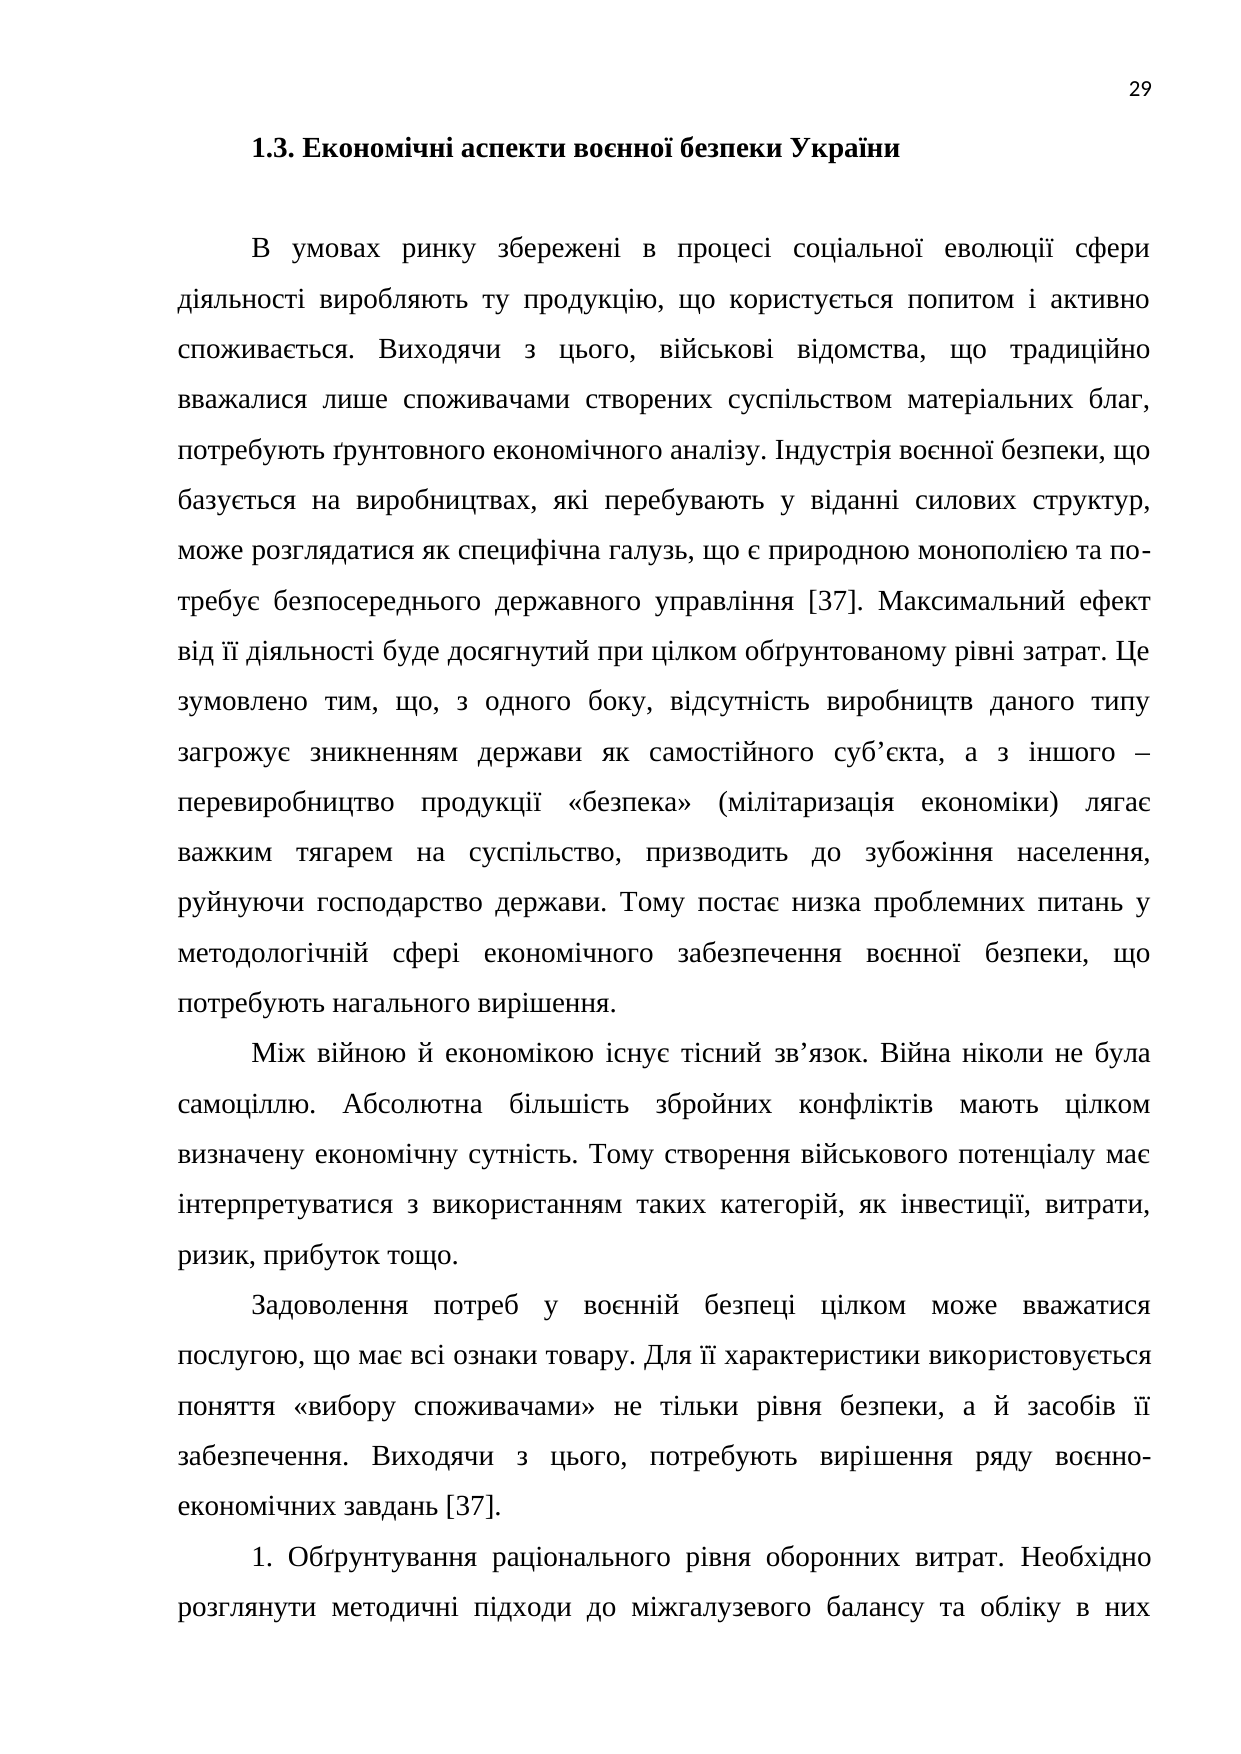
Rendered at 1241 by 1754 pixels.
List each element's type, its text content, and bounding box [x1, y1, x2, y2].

text Між війною й економікою існує тісний зв’язок. Війна ніколи не була самоціллю. Абсолютна більшість збройних конфліктів мають цілком визначену економічну сутність. Тому створення військового потенціалу має інтерпретуватися з використанням таких категорій, як інвестиції, витрати, ризик, прибуток тощо. [177, 1036, 1151, 1270]
text В умовах ринку збережені в процесі соціальної еволюції сфери діяльності виробляють ту продукцію, що користується попитом і активно споживається. Виходячи з цього, військові відомства, що традиційно вважалися лише споживачами створених суспільством матеріальних благ, потребують ґрунтовного економічного аналізу. Індустрія воєнної безпеки, що базується на виробництвах, які перебувають у віданні силових структур, може розглядатися як специфічна галузь, що є природною монополією та потребує безпосереднього державного управління [37]. Максимальний ефект від її діяльності буде досягнутий при цілком обґрунтованому рівні затрат. Це зумовлено тим, що, з одного боку, відсутність виробництв даного типу загрожує зникненням держави як самостійного суб’єкта, а з іншого – перевиробництво продукції «безпека» (мілітаризація економіки) лягає важким тягарем на суспільство, призводить до зубожіння населення, руйнуючи господарство держави. Тому постає низка проблемних питань у методологічній сфері економічного забезпечення воєнної безпеки, що потребують нагального вирішення. [177, 231, 1151, 1019]
text Задоволення потреб у воєнній безпеці цілком може вважатися послугою, що має всі ознаки товару. Для її характеристики використовується поняття «вибору споживачами» не тільки рівня безпеки, а й засобів її забезпечення. Виходячи з цього, потребують вирішення ряду воєнно-економічних завдань [37]. [177, 1287, 1152, 1522]
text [177, 1539, 1152, 1622]
text 1.3. Економічні аспекти воєнної безпеки України [177, 130, 1152, 163]
